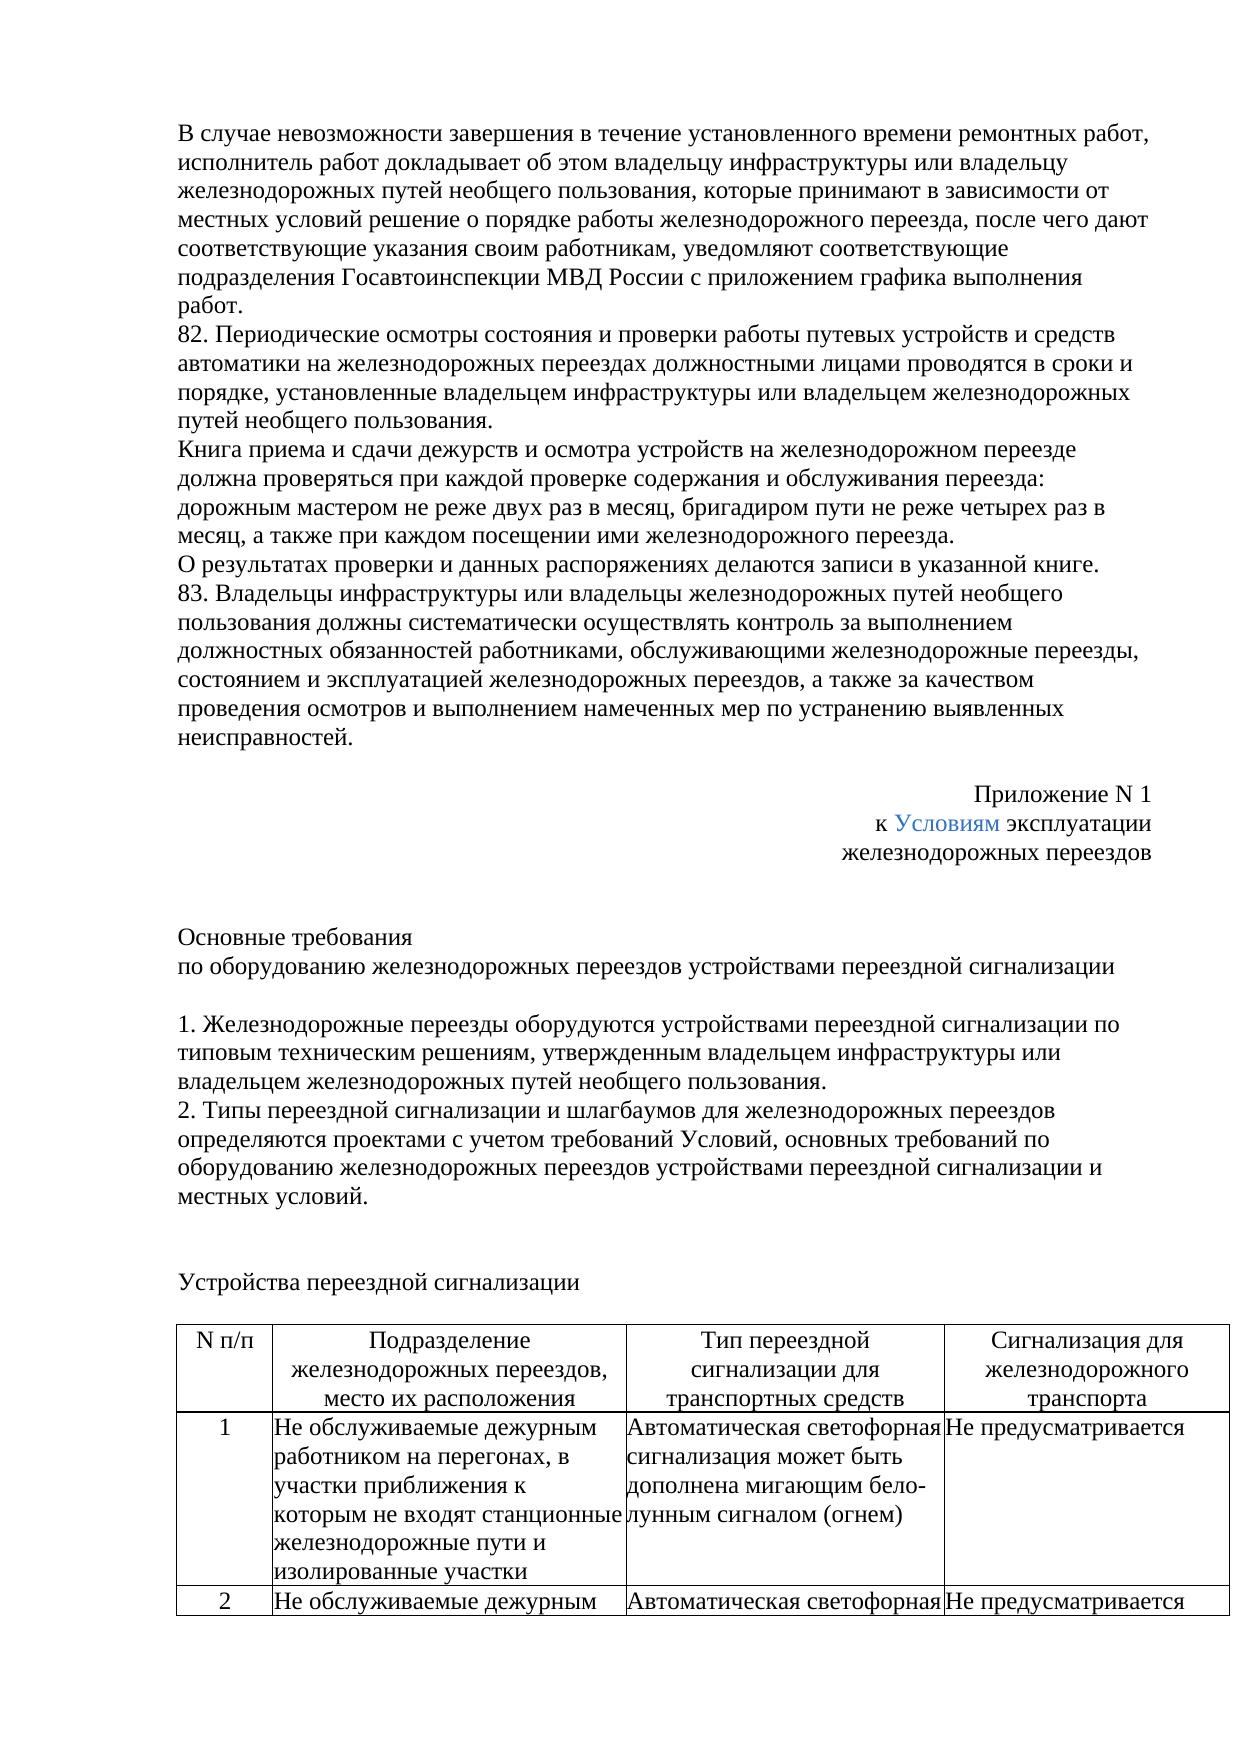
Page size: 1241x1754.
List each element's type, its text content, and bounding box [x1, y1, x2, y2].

table_cell Автоматическая светофорная сигнализация может быть дополнена мигающим бело-лунным сигналом (огнем) [627, 1413, 944, 1585]
text 83. Владельцы инфраструктуры или владельцы железнодорожных путей необщего пользования должны систематически осуществлять контроль за выполнением должностных обязанностей работниками, обслуживающими железнодорожные переезды, состоянием и эксплуатацией железнодорожных переездов, а также за качеством проведения осмотров и выполнением намеченных мер по устранению выявленных неисправностей. [177, 578, 1152, 751]
table_cell Не предусматривается [945, 1413, 1229, 1585]
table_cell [627, 1586, 944, 1615]
table_header N п/п [177, 1325, 272, 1411]
text 1. Железнодорожные переезды оборудуются устройствами переездной сигнализации по типовым техническим решениям, утвержденным владельцем инфраструктуры или владельцем железнодорожных путей необщего пользования. [177, 1009, 1152, 1095]
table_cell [273, 1586, 626, 1615]
table_header Подразделение железнодорожных переездов, место их расположения [273, 1325, 626, 1411]
text 2. Типы переездной сигнализации и шлагбаумов для железнодорожных переездов определяются проектами с учетом требований Условий, основных требований по оборудованию железнодорожных переездов устройствами переездной сигнализации и местных условий. [177, 1095, 1152, 1210]
text Устройства переездной сигнализации [177, 1267, 1152, 1295]
table_cell 2 [177, 1586, 272, 1615]
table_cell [945, 1586, 1229, 1615]
text В случае невозможности завершения в течение установленного времени ремонтных работ, исполнитель работ докладывает об этом владельцу инфраструктуры или владельцу железнодорожных путей необщего пользования, которые принимают в зависимости от местных условий решение о порядке работы железнодорожного переезда, после чего дают соответствующие указания своим работникам, уведомляют соответствующие подразделения Госавтоинспекции МВД России с приложением графика выполнения работ. [177, 118, 1152, 319]
table_header Сигнализация для железнодорожного транспорта [945, 1325, 1229, 1411]
table_header Тип переездной сигнализации для транспортных средств [627, 1325, 944, 1411]
text Книга приема и сдачи дежурств и осмотра устройств на железнодорожном переезде должна проверяться при каждой проверке содержания и обслуживания переезда: дорожным мастером не реже двух раз в месяц, бригадиром пути не реже четырех раз в месяц, а также при каждом посещении ими железнодорожного переезда. [177, 434, 1152, 549]
table_cell Не обслуживаемые дежурным работником на перегонах, в участки приближения к которым не входят станционные железнодорожные пути и изолированные участки [273, 1413, 626, 1585]
text Основные требования по оборудованию железнодорожных переездов устройствами переездной сигнализации [177, 922, 1152, 980]
text О результатах проверки и данных распоряжениях делаются записи в указанной книге. [177, 549, 1152, 578]
text Приложение N 1 к Условиям эксплуатации железнодорожных переездов [177, 779, 1152, 866]
table_cell 1 [177, 1413, 272, 1585]
text 82. Периодические осмотры состояния и проверки работы путевых устройств и средств автоматики на железнодорожных переездах должностными лицами проводятся в сроки и порядке, установленные владельцем инфраструктуры или владельцем железнодорожных путей необщего пользования. [177, 319, 1152, 434]
